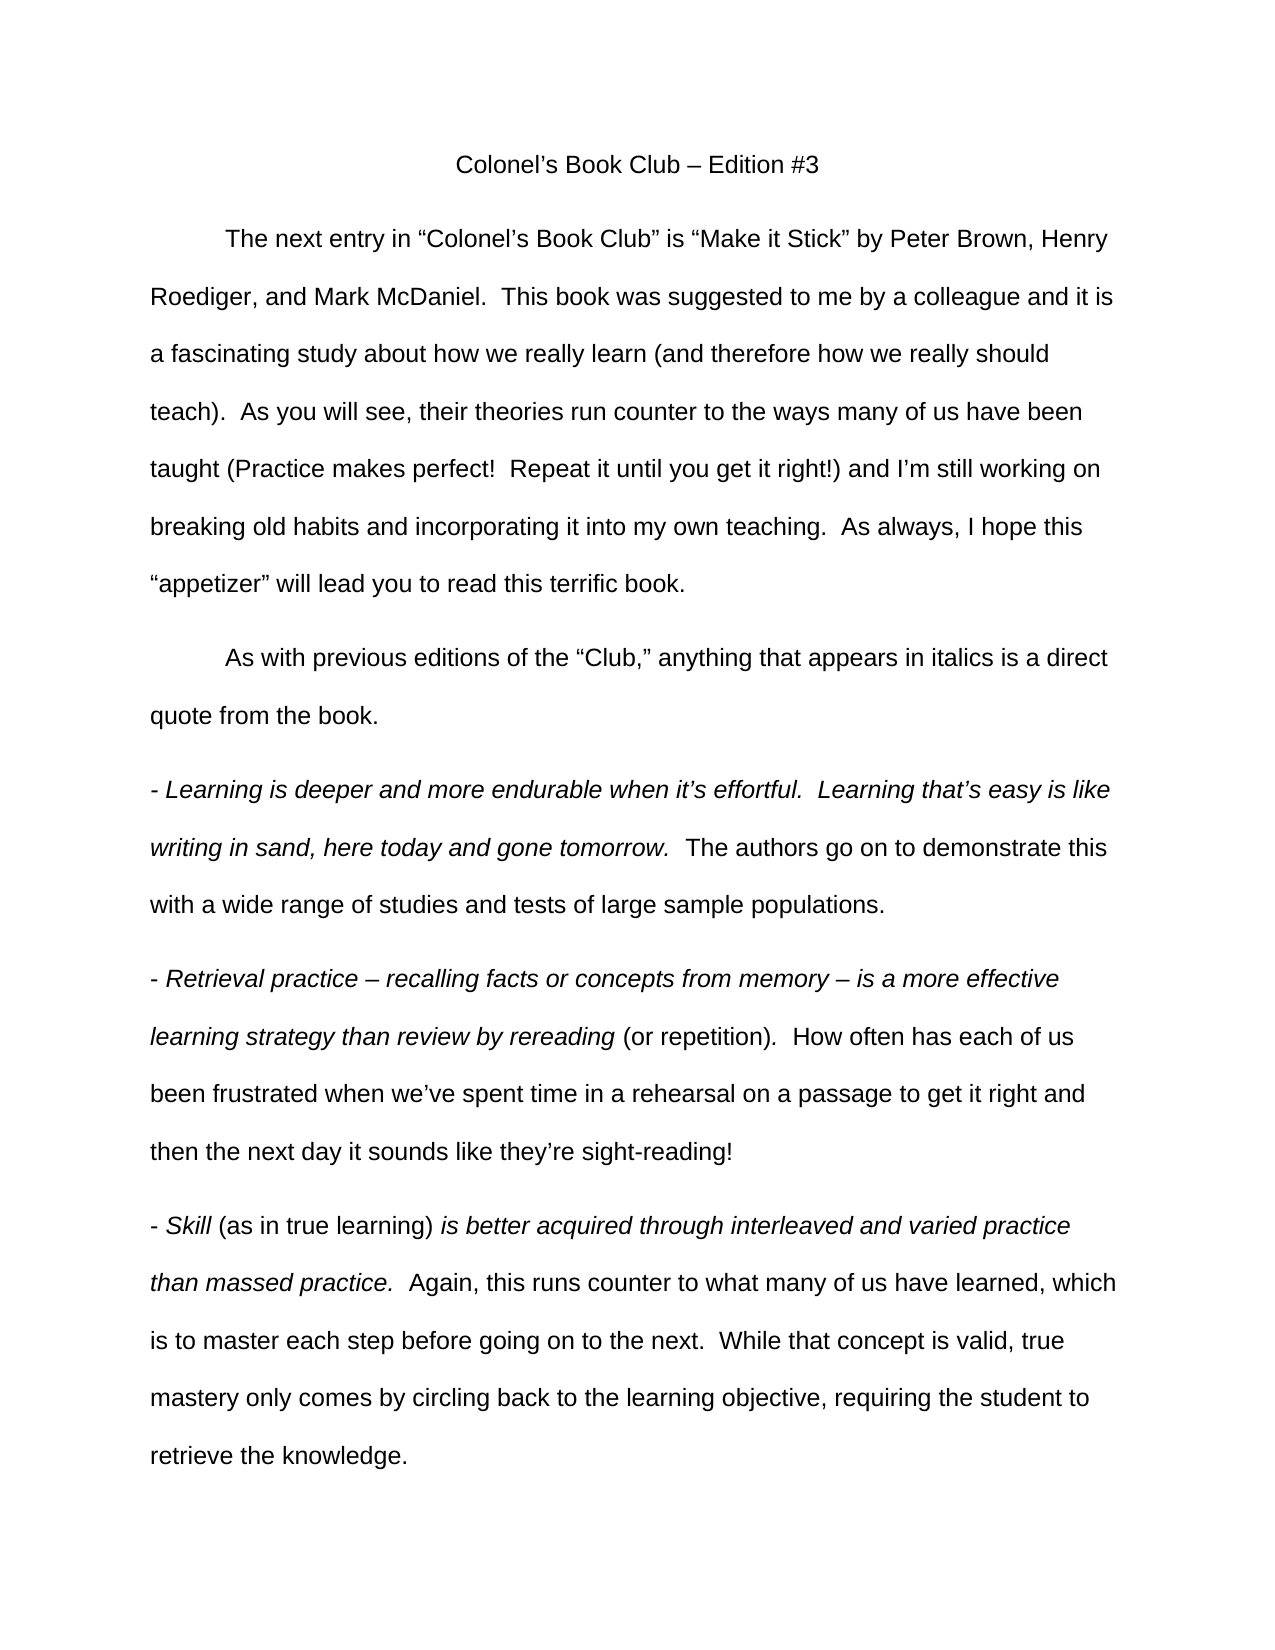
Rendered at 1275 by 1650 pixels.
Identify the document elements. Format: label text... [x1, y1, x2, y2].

text As with previous editions of the “Club,” anything that appears in italics is a direct quote from the book. [150, 643, 1125, 729]
text - Skill (as in true learning) is better acquired through interleaved and varied practice than massed practice. Again, this runs counter to what many of us have learned, which is to master each step before going on to the next. While that concept is valid, true mastery only comes by circling back to the learning objective, requiring the student to retrieve the knowledge. [150, 1211, 1125, 1469]
text - Learning is deeper and more endurable when it’s effortful. Learning that’s easy is like writing in sand, here today and gone tomorrow. The authors go on to demonstrate this with a wide range of studies and tests of large sample populations. [150, 775, 1125, 919]
text Colonel’s Book Club – Edition #3 [150, 150, 1125, 179]
text The next entry in “Colonel’s Book Club” is “Make it Stick” by Peter Brown, Henry Roediger, and Mark McDaniel. This book was suggested to me by a colleague and it is a fascinating study about how we really learn (and therefore how we really should teach). As you will see, their theories run counter to the ways many of us have been taught (Practice makes perfect! Repeat it until you get it right!) and I’m still working on breaking old habits and incorporating it into my own teaching. As always, I hope this “appetizer” will lead you to read this terrific book. [150, 224, 1125, 598]
text - Retrieval practice – recalling facts or concepts from memory – is a more effective learning strategy than review by rereading (or repetition). How often has each of us been frustrated when we’ve spent time in a rehearsal on a passage to get it right and then the next day it sounds like they’re sight-reading! [150, 964, 1125, 1165]
